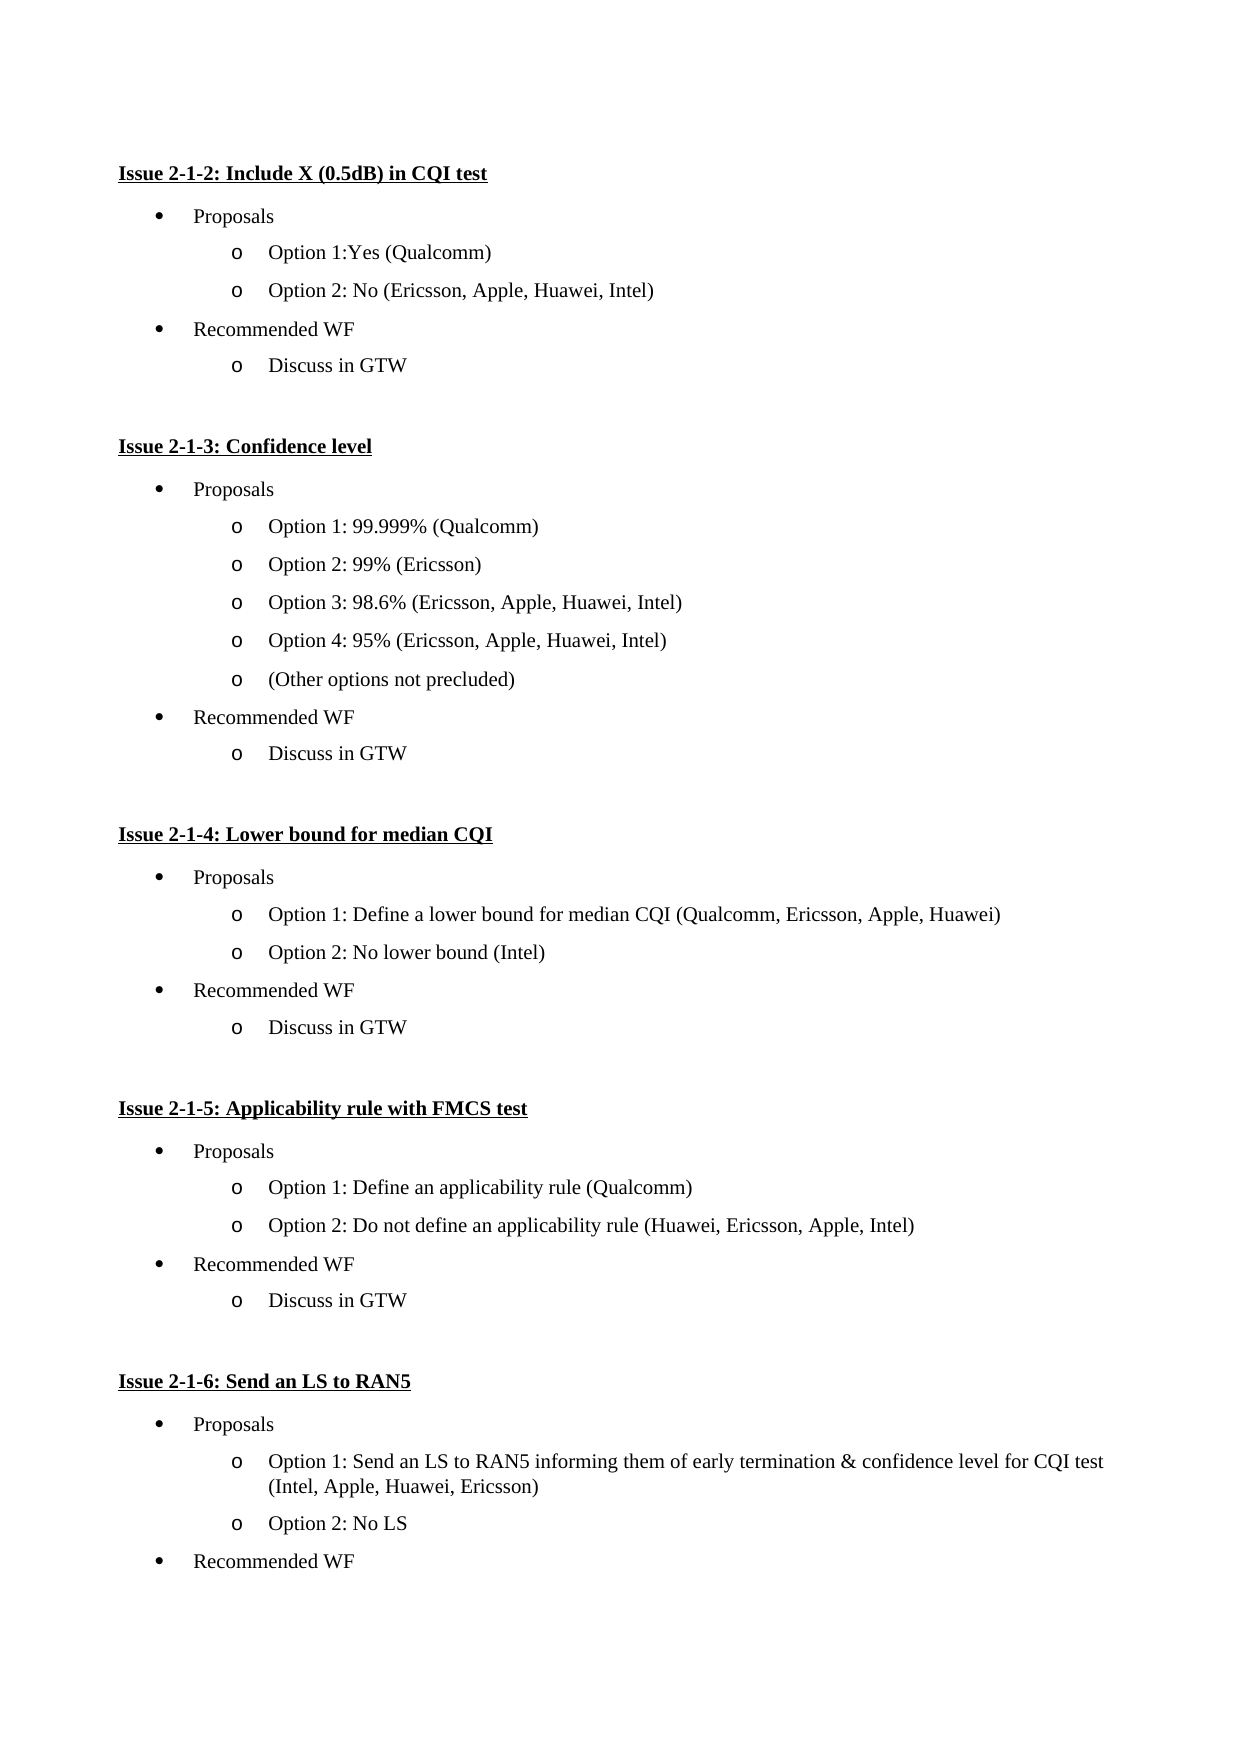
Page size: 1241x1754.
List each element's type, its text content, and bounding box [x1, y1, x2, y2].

list Option 2: No lower bound (Intel) [231, 940, 1122, 966]
text Issue 2-1-2: Include X (0.5dB) in CQI test [118, 161, 1122, 185]
list Discuss in GTW [231, 1288, 1122, 1314]
list Option 2: No LS [231, 1511, 1122, 1537]
list (Other options not precluded) [231, 667, 1122, 692]
list Discuss in GTW [231, 353, 1122, 379]
list Proposals [156, 204, 1122, 228]
list Option 2: Do not define an applicability rule (Huawei, Ericsson, Apple, Intel) [231, 1213, 1122, 1239]
text Issue 2-1-4: Lower bound for median CQI [118, 822, 1122, 846]
list Proposals [156, 865, 1122, 889]
list Recommended WF [156, 1252, 1122, 1276]
list Recommended WF [156, 1549, 1122, 1573]
list Option 2: 99% (Ericsson) [231, 552, 1122, 578]
list Recommended WF [156, 978, 1122, 1002]
list Proposals [156, 477, 1122, 501]
list Option 1: Define an applicability rule (Qualcomm) [231, 1175, 1122, 1201]
text Issue 2-1-3: Confidence level [118, 434, 1122, 458]
list Option 4: 95% (Ericsson, Apple, Huawei, Intel) [231, 628, 1122, 654]
list Option 1: 99.999% (Qualcomm) [231, 514, 1122, 539]
list Discuss in GTW [231, 741, 1122, 767]
list Proposals [156, 1412, 1122, 1436]
list Recommended WF [156, 705, 1122, 729]
list Discuss in GTW [231, 1015, 1122, 1041]
list Recommended WF [156, 317, 1122, 341]
text Issue 2-1-6: Send an LS to RAN5 [118, 1369, 1122, 1393]
list Option 3: 98.6% (Ericsson, Apple, Huawei, Intel) [231, 590, 1122, 616]
list Option 1: Define a lower bound for median CQI (Qualcomm, Ericsson, Apple, Huawei) [231, 902, 1122, 927]
list Proposals [156, 1139, 1122, 1163]
text Issue 2-1-5: Applicability rule with FMCS test [118, 1096, 1122, 1120]
list Option 2: No (Ericsson, Apple, Huawei, Intel) [231, 278, 1122, 304]
list Option 1: Send an LS to RAN5 informing them of early termination & confidence level for CQI test (Intel, Apple, Huawei, Ericsson) [231, 1449, 1122, 1498]
list Option 1:Yes (Qualcomm) [231, 240, 1122, 266]
